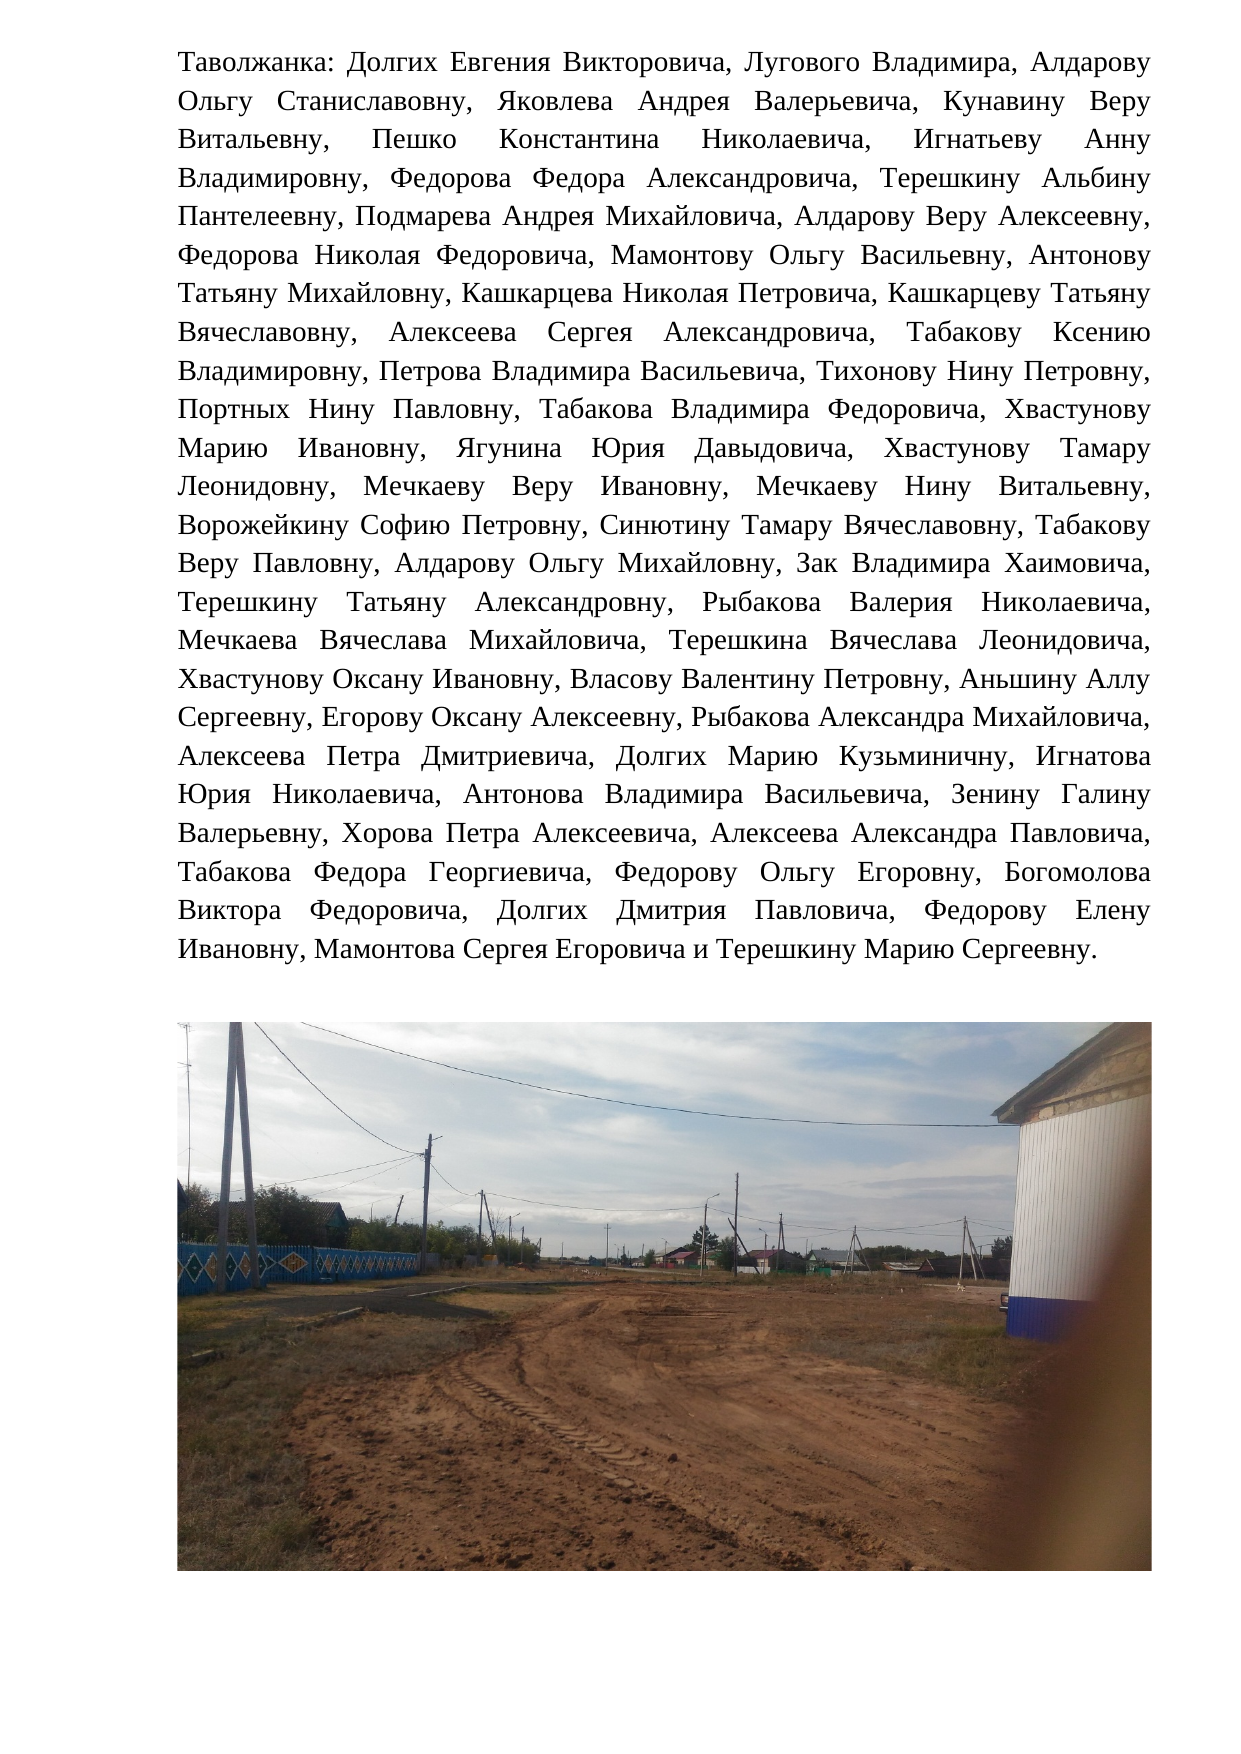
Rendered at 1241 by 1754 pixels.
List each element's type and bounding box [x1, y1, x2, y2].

text [177, 44, 1152, 964]
picture [177, 1022, 1152, 1571]
